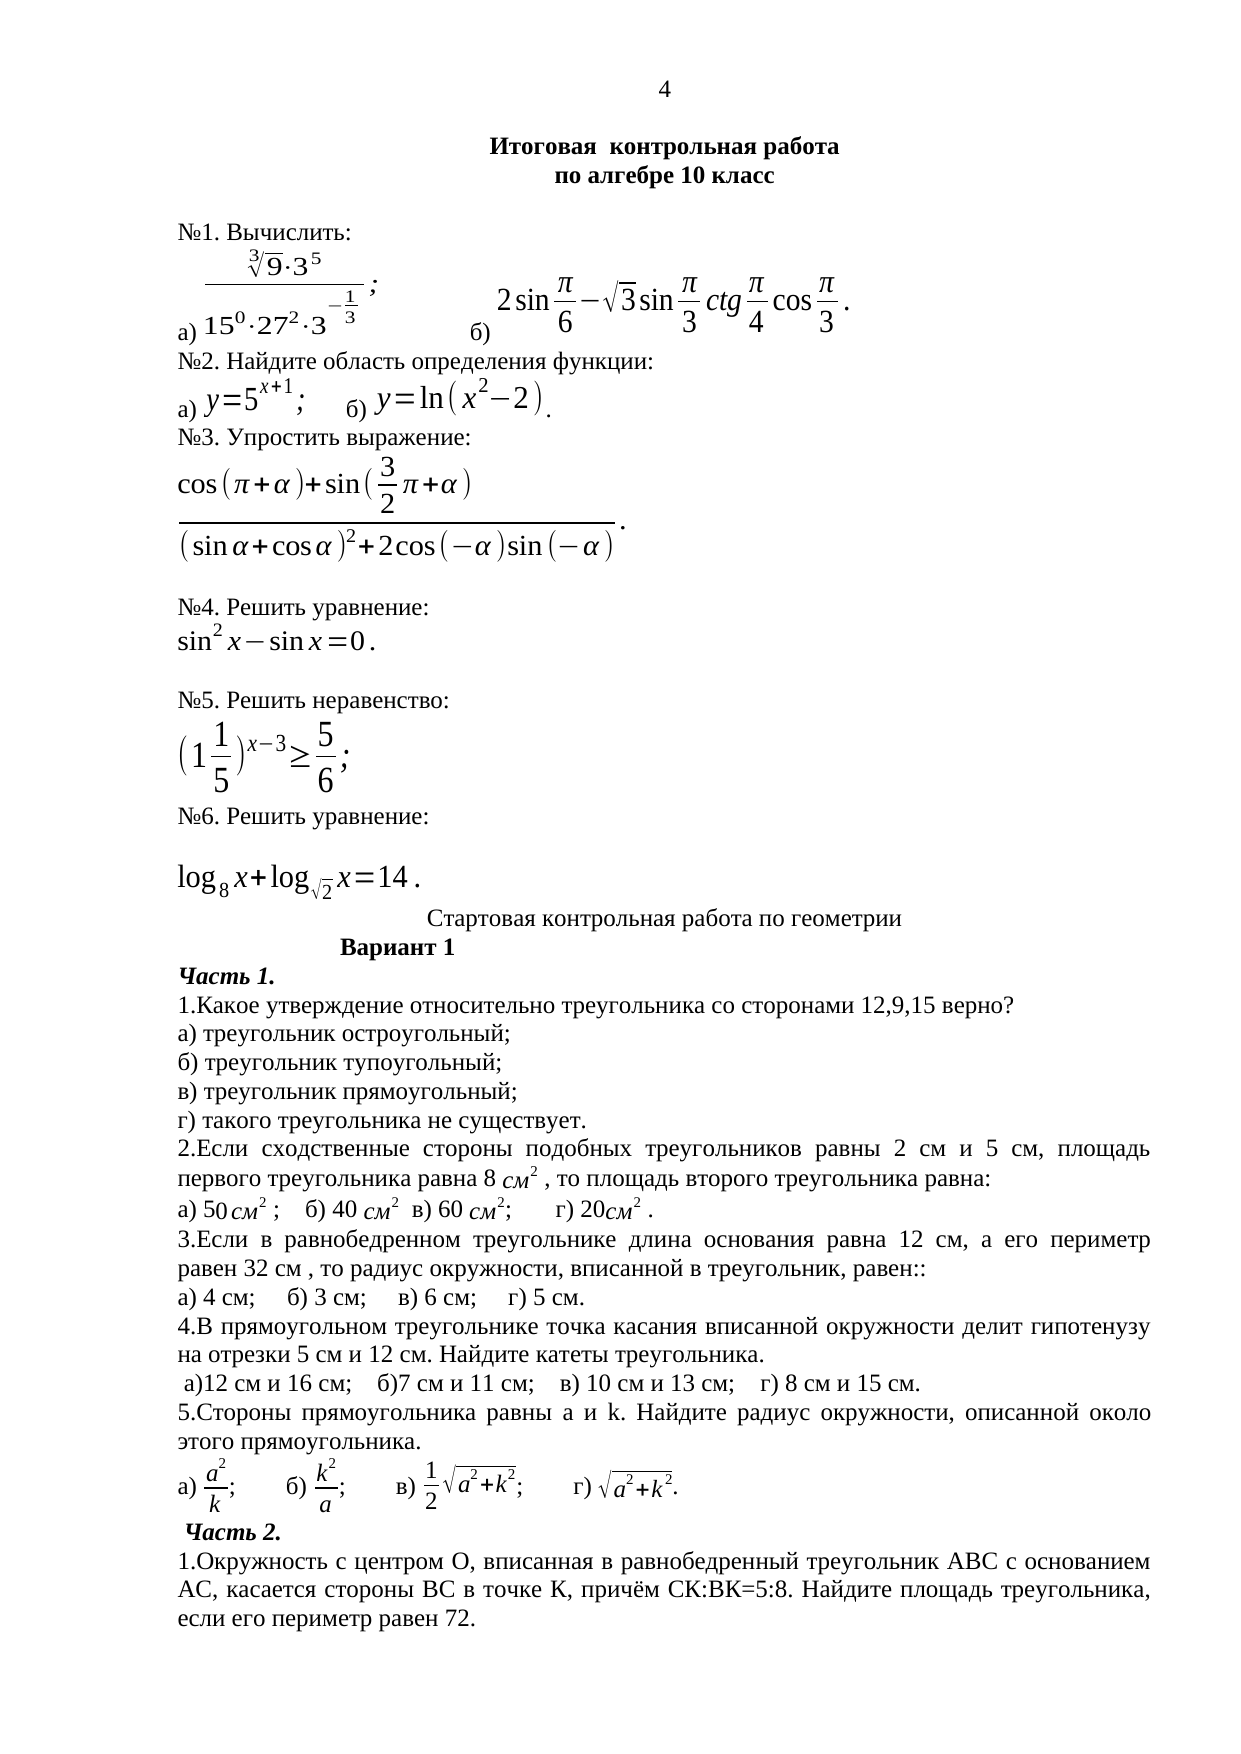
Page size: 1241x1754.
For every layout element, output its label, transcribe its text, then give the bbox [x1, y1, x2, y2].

text 1.Окружность с центром О, вписанная в равнобедренный треугольник АВС с основанием АС, касается стороны ВС в точке К, причём СК:ВК=5:8. Найдите площадь треугольника, если его периметр равен 72. [177, 1546, 1152, 1632]
text №2. Найдите область определения функции: [177, 346, 1152, 374]
list Вариант 1 [252, 932, 1152, 961]
text №4. Решить уравнение: [177, 592, 1152, 621]
text 5.Стороны прямоугольника равны a и k. Найдите радиус окружности, описанной около этого прямоугольника. [177, 1397, 1152, 1454]
text Итоговая контрольная работа по алгебре 10 класс [177, 131, 1152, 189]
text №3. Упростить выражение: [177, 422, 1152, 451]
text а) б) . [177, 374, 1152, 422]
text а) треугольник остроугольный; [177, 1018, 1152, 1047]
text Стартовая контрольная работа по геометрии [177, 903, 1152, 932]
text Часть 1. [177, 961, 1152, 990]
text а) ; б) ; в) ; г) . [177, 1454, 1152, 1517]
text №5. Решить неравенство: [177, 685, 1152, 714]
text а) 5 ; б) 40 в) 60 ; г) 20 . [177, 1193, 1152, 1224]
text б) треугольник тупоугольный; [177, 1047, 1152, 1076]
text №1. Вычислить: [177, 217, 1152, 246]
text 3.Если в равнобедренном треугольнике длина основания равна 12 см, а его периметр равен 32 см , то радиус окружности, вписанной в треугольник, равен:: [177, 1224, 1152, 1282]
text г) такого треугольника не существует. [177, 1105, 1152, 1133]
text а) б) [177, 246, 1152, 346]
text Часть 2. [177, 1517, 1152, 1546]
text в) треугольник прямоугольный; [177, 1076, 1152, 1105]
text а)12 см и 16 см; б)7 см и 11 см; в) 10 см и 13 см; г) 8 см и 15 см. [177, 1368, 1152, 1397]
text 1.Какое утверждение относительно треугольника со сторонами 12,9,15 верно? [177, 990, 1152, 1018]
text №6. Решить уравнение: [177, 801, 1152, 830]
text 2.Если сходственные стороны подобных треугольников равны 2 см и 5 см, площадь первого треугольника равна 8 , то площадь второго треугольника равна: [177, 1133, 1152, 1193]
text 4.В прямоугольном треугольнике точка касания вписанной окружности делит гипотенузу на отрезки 5 см и 12 см. Найдите катеты треугольника. [177, 1311, 1152, 1368]
text а) 4 см; б) 3 см; в) 6 см; г) 5 см. [177, 1282, 1152, 1311]
